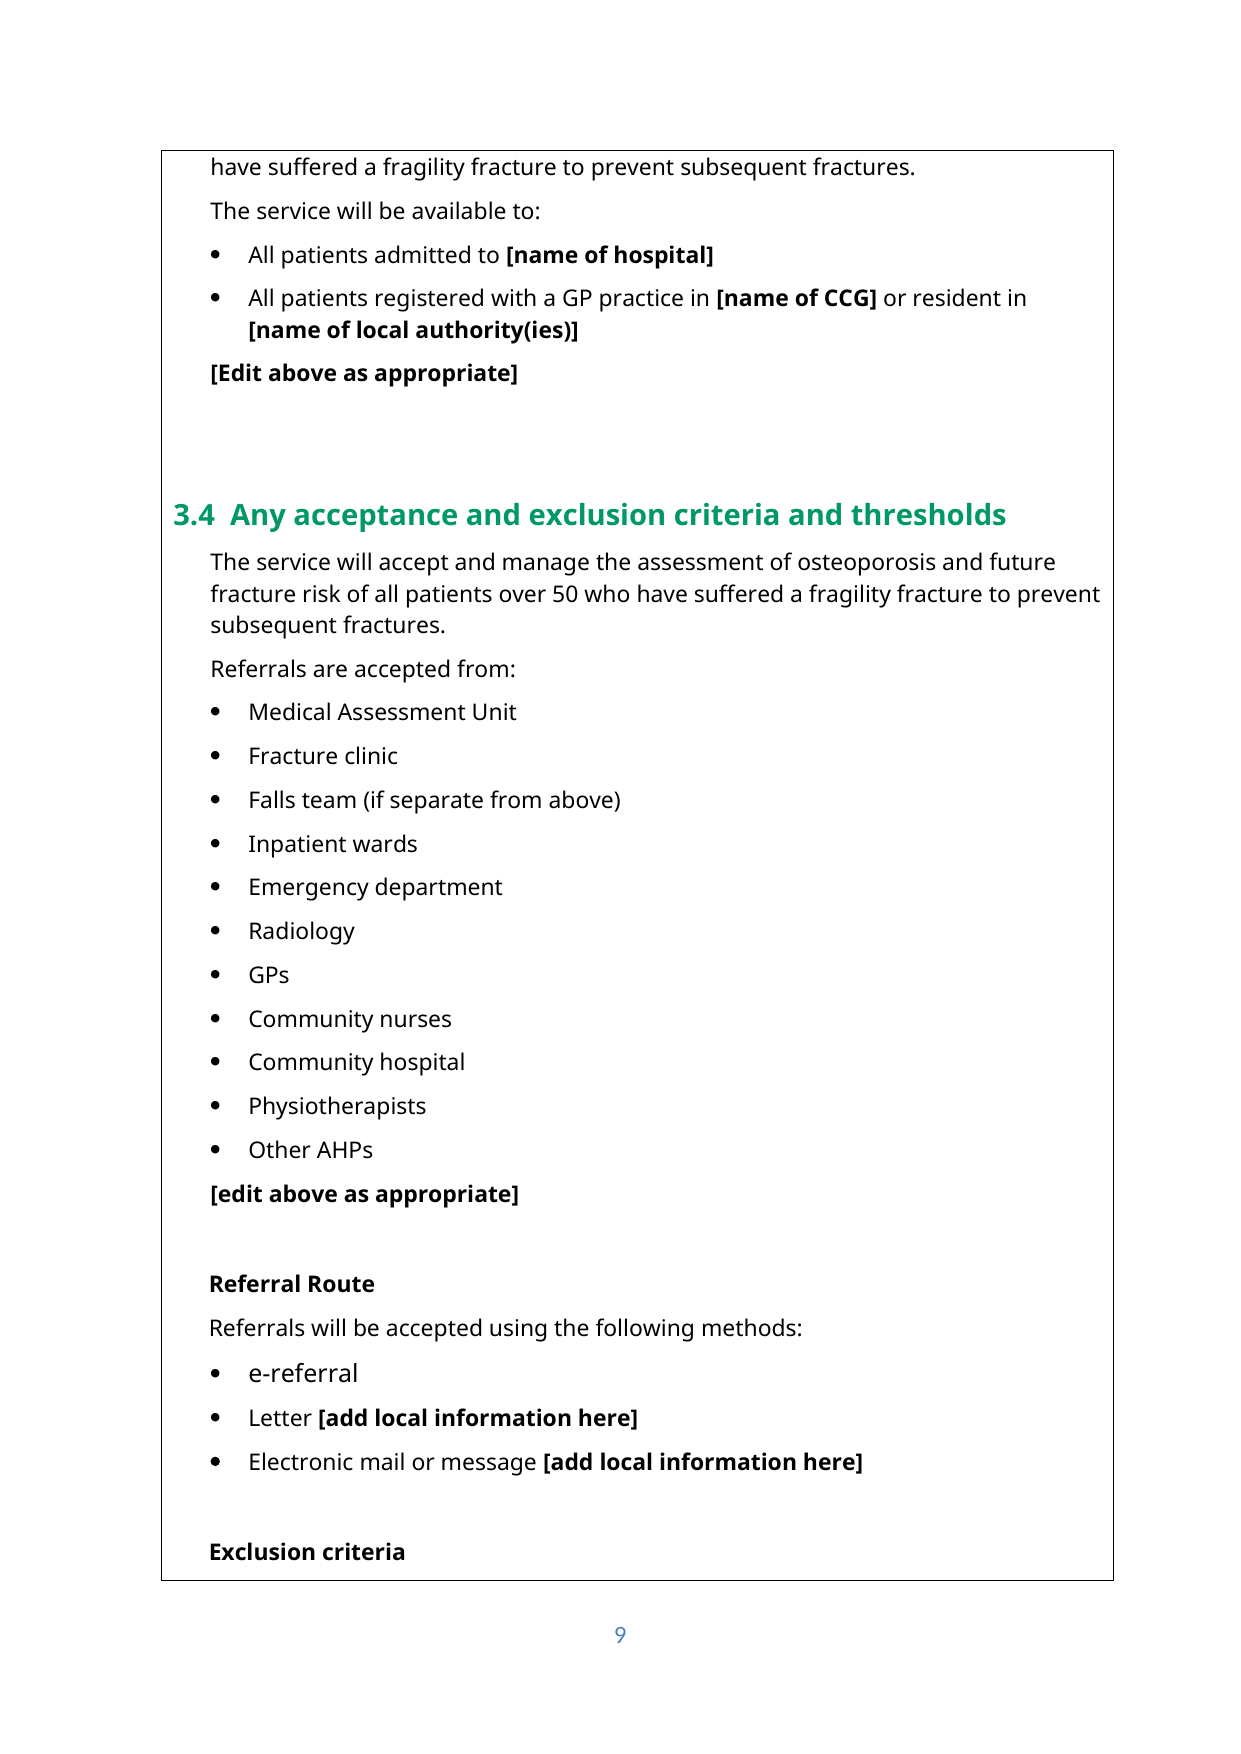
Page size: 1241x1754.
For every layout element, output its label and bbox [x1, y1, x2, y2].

table_cell [162, 151, 1113, 1580]
